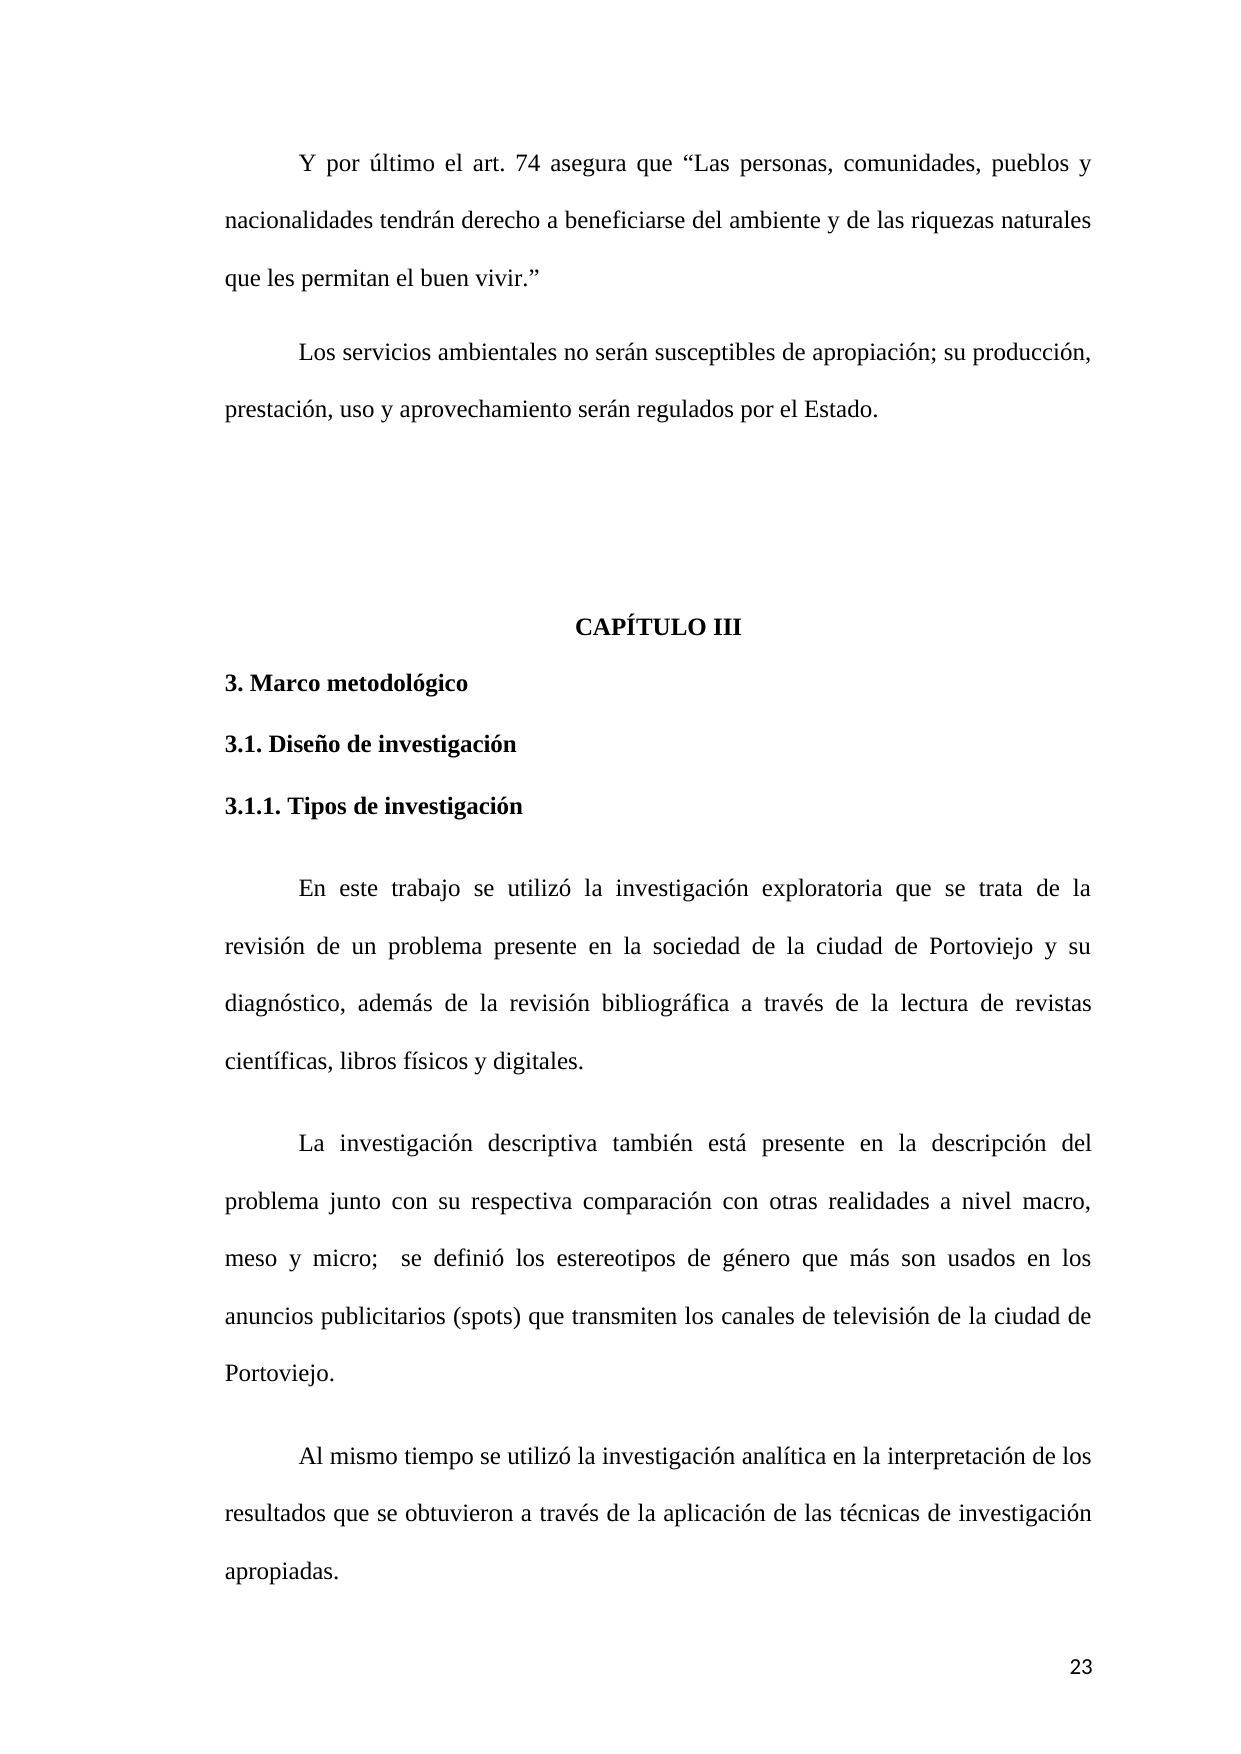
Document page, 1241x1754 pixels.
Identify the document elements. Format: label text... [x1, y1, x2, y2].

subtitle 3.1.1. Tipos de investigación [224, 791, 1092, 820]
text CAPÍTULO III [224, 612, 1092, 640]
text En este trabajo se utilizó la investigación exploratoria que se trata de la revisión de un problema presente en la sociedad de la ciudad de Portoviejo y su diagnóstico, además de la revisión bibliográfica a través de la lectura de revistas científicas, libros físicos y digitales. [224, 873, 1092, 1075]
subtitle 3. Marco metodológico [224, 668, 1092, 696]
text Los servicios ambientales no serán susceptibles de apropiación; su producción, prestación, uso y aprovechamiento serán regulados por el Estado. [224, 337, 1092, 423]
text La investigación descriptiva también está presente en la descripción del problema junto con su respectiva comparación con otras realidades a nivel macro, meso y micro; se definió los estereotipos de género que más son usados en los anuncios publicitarios (spots) que transmiten los canales de televisión de la ciudad de Portoviejo. [224, 1128, 1092, 1387]
subtitle 3.1. Diseño de investigación [224, 729, 1092, 758]
text Y por último el art. 74 asegura que “Las personas, comunidades, pueblos y nacionalidades tendrán derecho a beneficiarse del ambiente y de las riquezas naturales que les permitan el buen vivir.” [224, 148, 1092, 291]
text Al mismo tiempo se utilizó la investigación analítica en la interpretación de los resultados que se obtuvieron a través de la aplicación de las técnicas de investigación apropiadas. [224, 1441, 1092, 1585]
